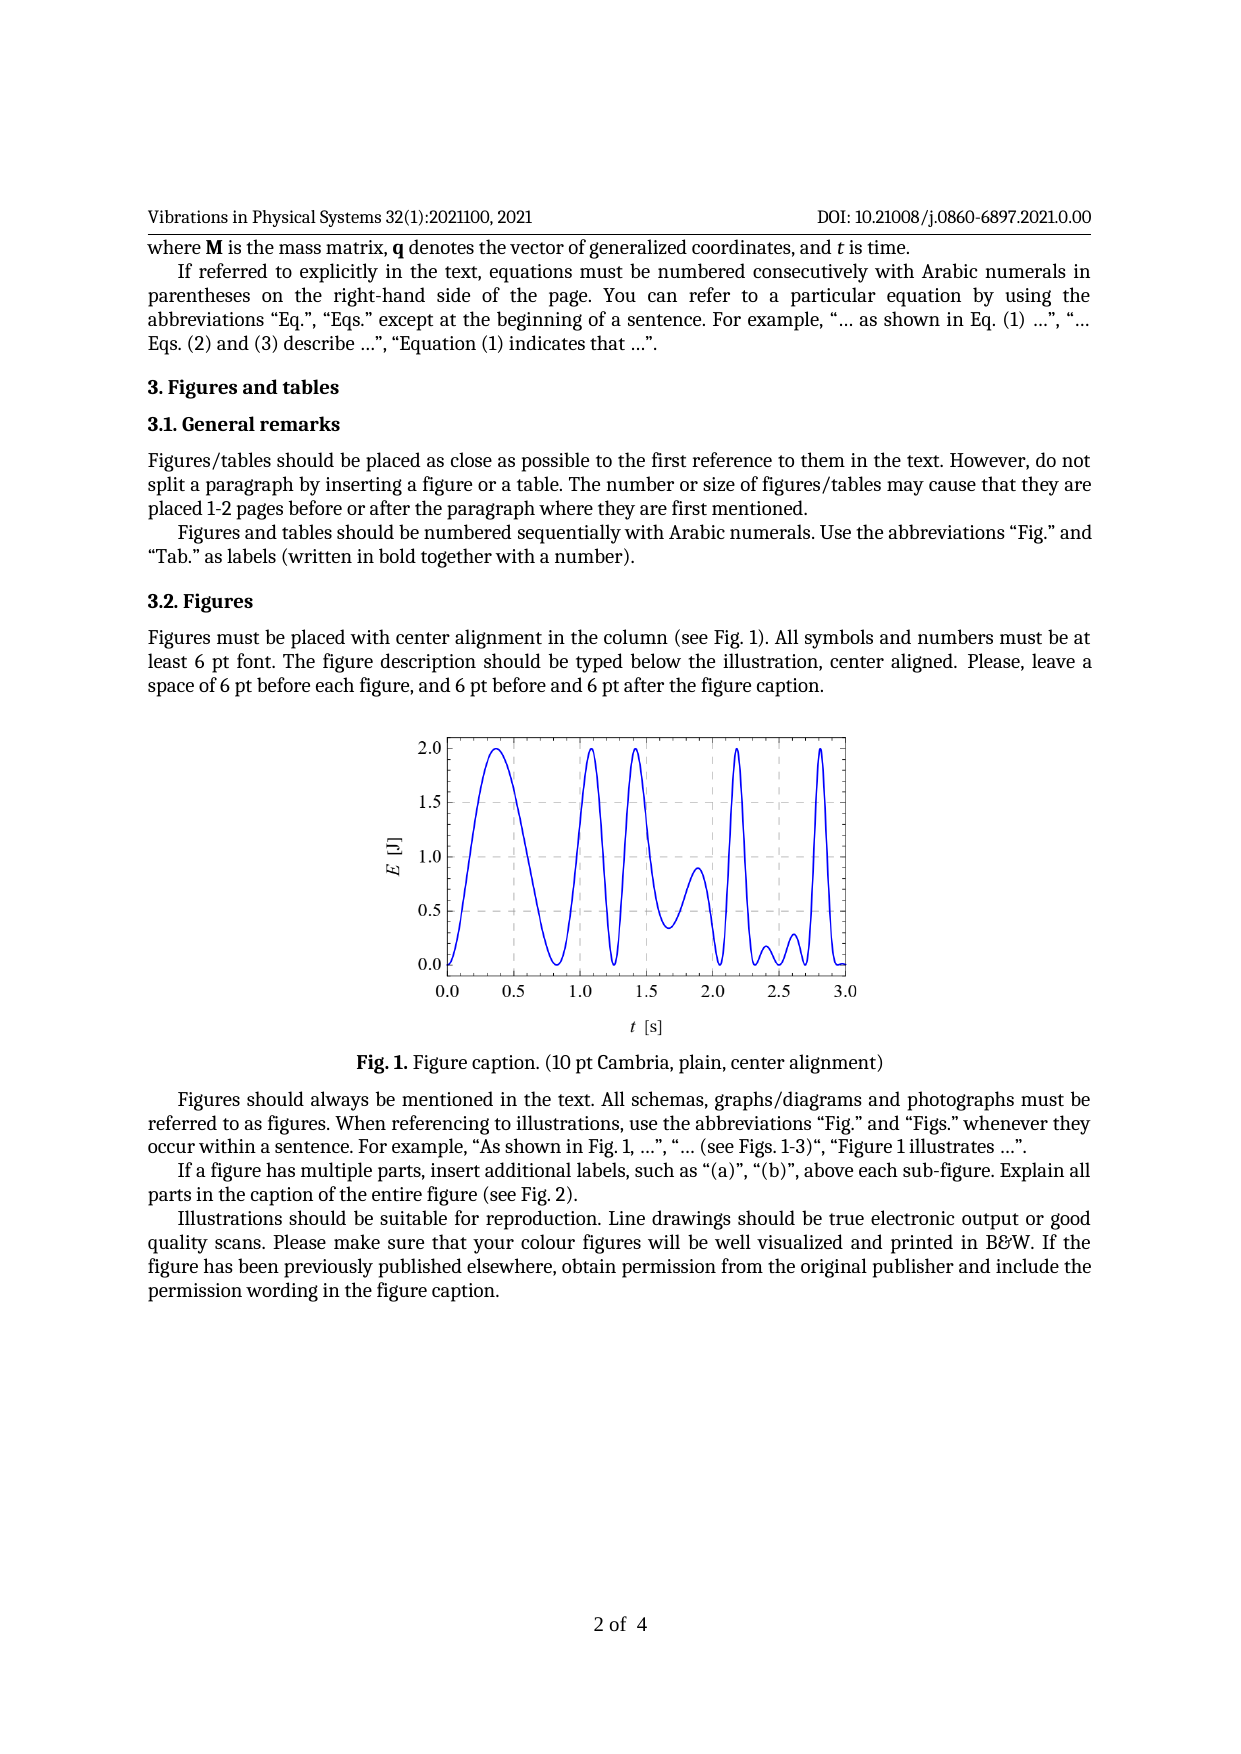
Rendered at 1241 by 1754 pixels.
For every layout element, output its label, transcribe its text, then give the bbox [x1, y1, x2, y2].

text Illustrations should be suitable for reproduction. Line drawings should be true electronic output or good quality scans. Please make sure that your colour figures will be well visualized and printed in B&W. If the figure has been previously published elsewhere, obtain permission from the original publisher and include the permission wording in the figure caption. [148, 1207, 1092, 1303]
text Figures and tables should be numbered sequentially with Arabic numerals. Use the abbreviations “Fig.” and “Tab.” as labels (written in bold together with a number). [148, 521, 1092, 569]
text If referred to explicitly in the text, equations must be numbered consecutively with Arabic numerals in parentheses on the right-hand side of the page. You can refer to a particular equation by using the abbreviations “Eq.”, “Eqs.” except at the beginning of a sentence. For example, “… as shown in Eq. (1) …”, “… Eqs. (2) and (3) describe …”, “Equation (1) indicates that …”. [148, 259, 1092, 355]
text Figures should always be mentioned in the text. All schemas, graphs/diagrams and photographs must be referred to as figures. When referencing to illustrations, use the abbreviations “Fig.” and “Figs.” whenever they occur within a sentence. For example, “As shown in Fig. 1, …”, “… (see Figs. 1-3)“, “Figure 1 illustrates …”. [148, 1087, 1092, 1159]
text 3.2. Figures [148, 589, 1092, 613]
picture [383, 737, 857, 1039]
text Figures/tables should be placed as close as possible to the first reference to them in the text. However, do not split a paragraph by inserting a figure or a table. The number or size of figures/tables may cause that they are placed 1-2 pages before or after the paragraph where they are first mentioned. [148, 449, 1092, 521]
text where M is the mass matrix, q denotes the vector of generalized coordinates, and t is time. [148, 235, 1092, 259]
text 3. Figures and tables [148, 376, 1092, 400]
text Fig. 1. Figure caption. (10 pt Cambria, plain, center alignment) [148, 1051, 1092, 1075]
text If a figure has multiple parts, insert additional labels, such as “(a)”, “(b)”, above each sub-figure. Explain all parts in the caption of the entire figure (see Fig. 2). [148, 1159, 1092, 1207]
text Figures must be placed with center alignment in the column (see Fig. 1). All symbols and numbers must be at least 6 pt font. The figure description should be typed below the illustration, center aligned. Please, leave a space of 6 pt before each figure, and 6 pt before and 6 pt after the figure caption. [148, 626, 1092, 698]
text 3.1. General remarks [148, 412, 1092, 436]
